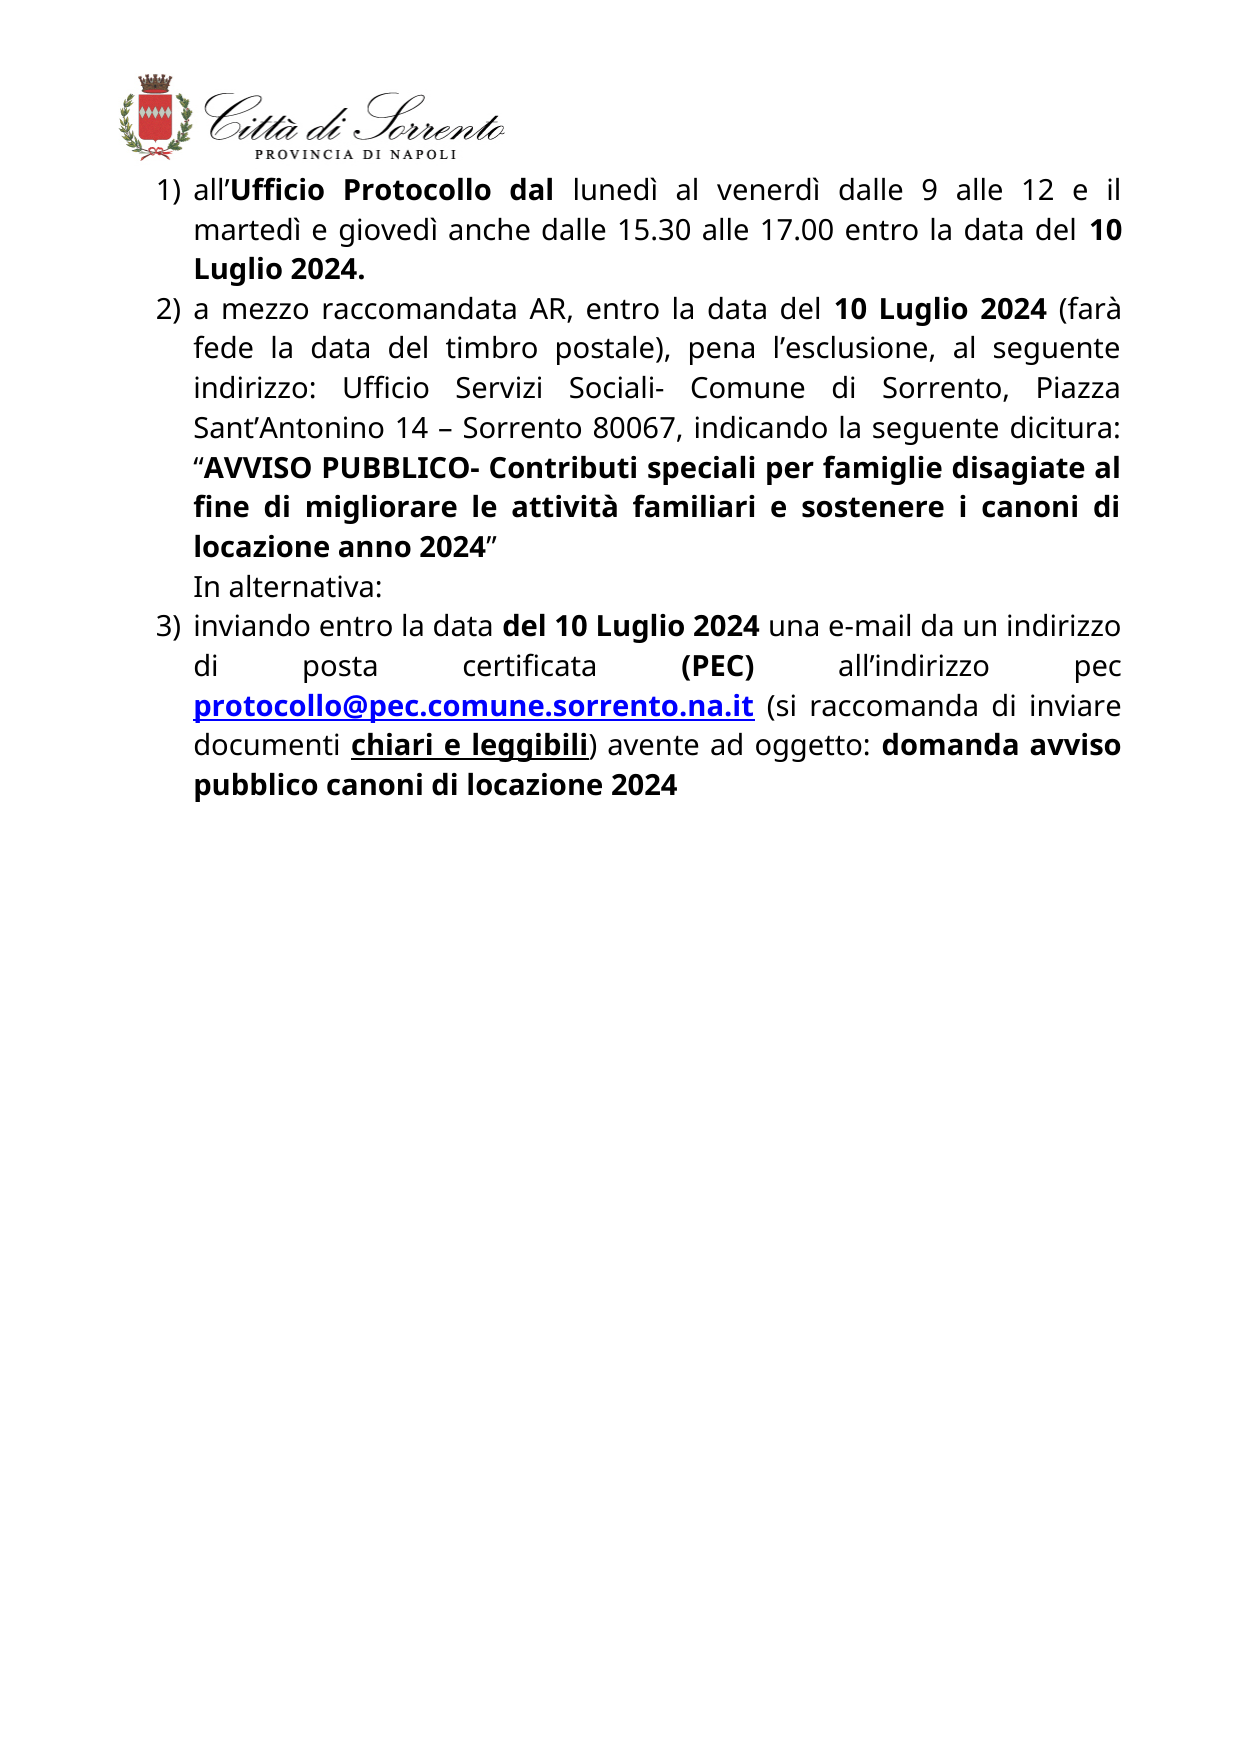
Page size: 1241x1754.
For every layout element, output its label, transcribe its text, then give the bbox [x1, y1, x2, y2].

list In alternativa: [193, 566, 1122, 606]
picture [118, 73, 511, 169]
list all’Ufficio Protocollo dal lunedì al venerdì dalle 9 alle 12 e il martedì e giovedì anche dalle 15.30 alle 17.00 entro la data del 10 Luglio 2024. [156, 169, 1122, 288]
list a mezzo raccomandata AR, entro la data del 10 Luglio 2024 (farà fede la data del timbro postale), pena l’esclusione, al seguente indirizzo: Ufficio Servizi Sociali- Comune di Sorrento, Piazza Sant’Antonino 14 – Sorrento 80067, indicando la seguente dicitura: “AVVISO PUBBLICO- Contributi speciali per famiglie disagiate al fine di migliorare le attività familiari e sostenere i canoni di locazione anno 2024” [156, 288, 1122, 566]
list inviando entro la data del 10 Luglio 2024 una e-mail da un indirizzo di posta certificata (PEC) all’indirizzo pec protocollo@pec.comune.sorrento.na.it (si raccomanda di inviare documenti chiari e leggibili) avente ad oggetto: domanda avviso pubblico canoni di locazione 2024 [156, 606, 1122, 804]
